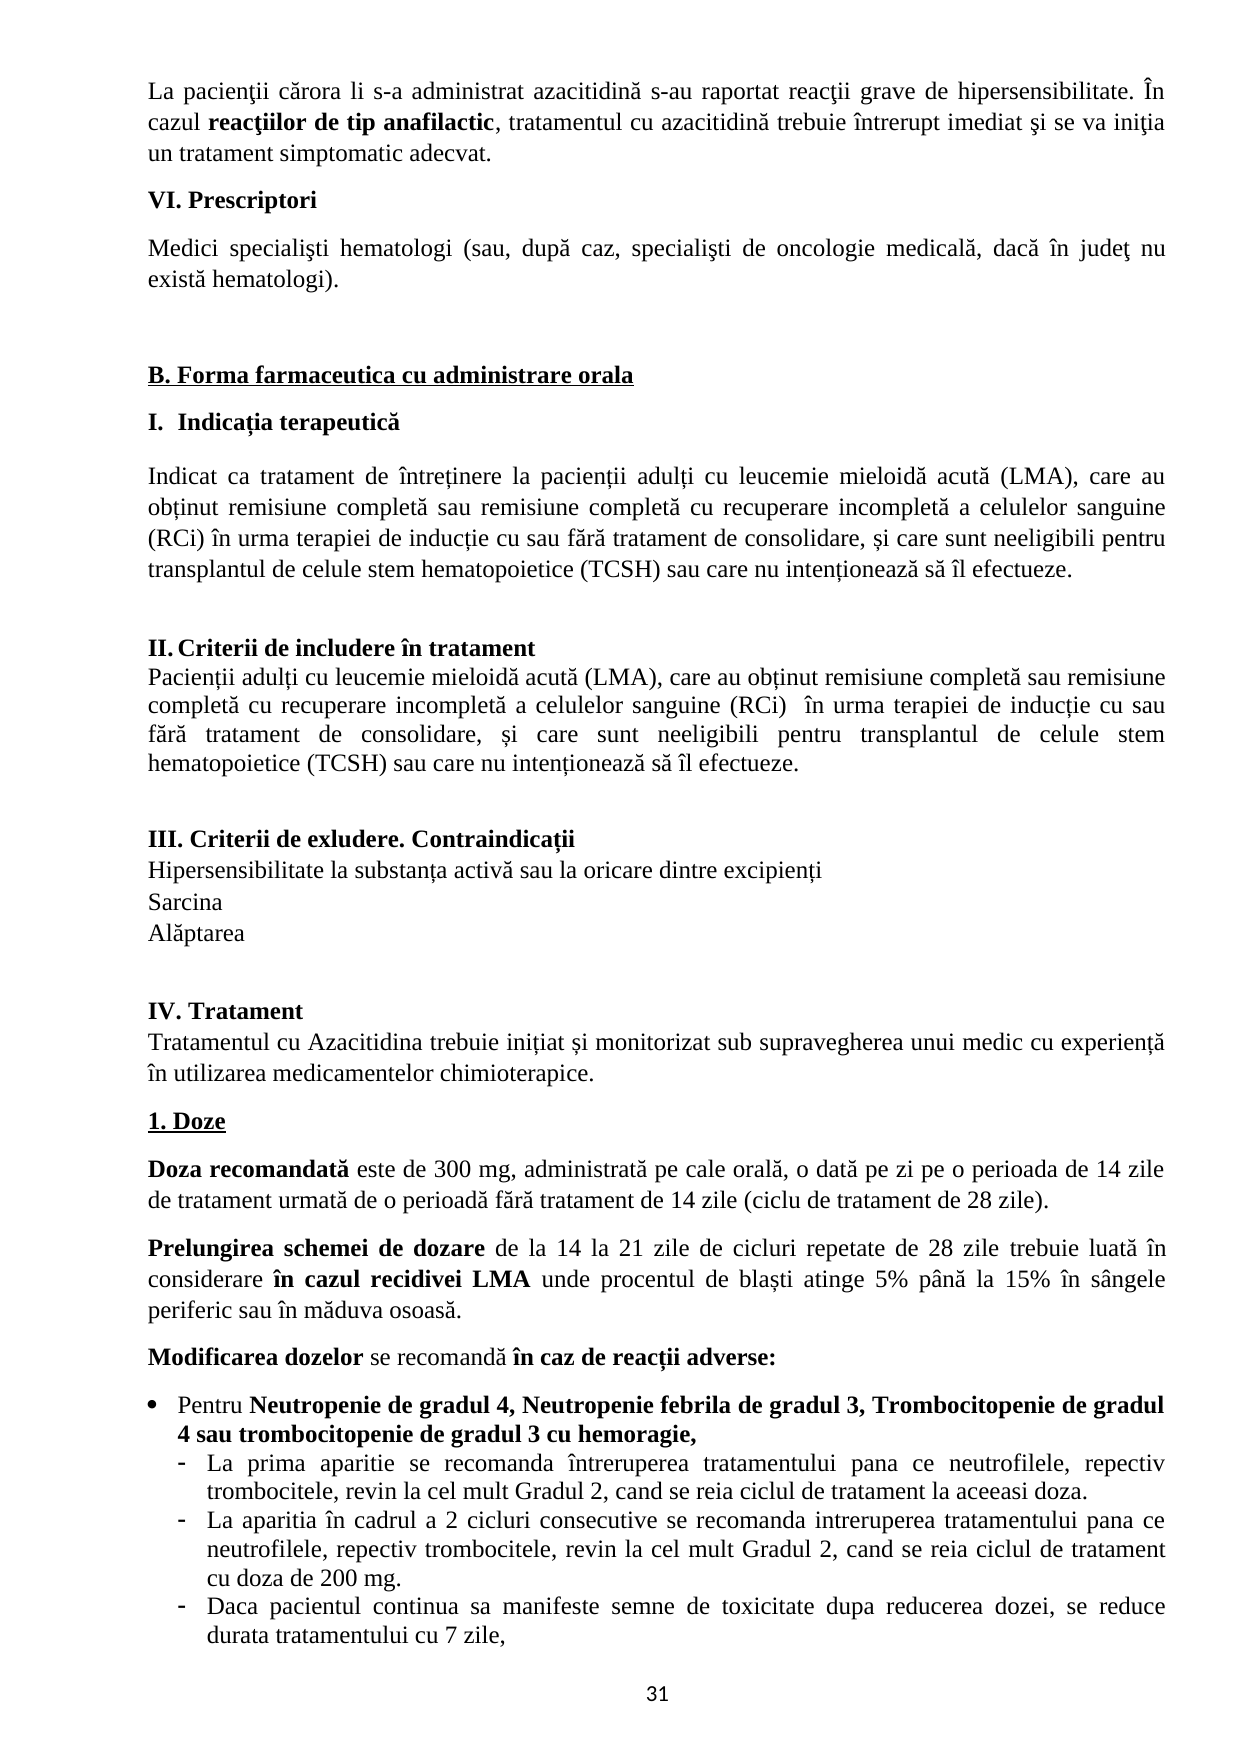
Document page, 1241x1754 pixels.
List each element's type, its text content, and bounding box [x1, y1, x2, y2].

text VI. Prescriptori [148, 186, 1167, 214]
text Doza recomandată este de 300 mg, administrată pe cale orală, o dată pe zi pe o perioada de 14 zile de tratament urmată de o perioadă fără tratament de 14 zile (ciclu de tratament de 28 zile). [148, 1154, 1167, 1214]
text Alăptarea [148, 918, 1167, 946]
list Criterii de includere în tratament [148, 633, 1167, 662]
list Pacienții adulți cu leucemie mieloidă acută (LMA), care au obținut remisiune completă sau remisiune completă cu recuperare incompletă a celulelor sanguine (RCi) în urma terapiei de inducție cu sau fără tratament de consolidare, și care sunt neeligibili pentru transplantul de celule stem hematopoietice (TCSH) sau care nu intenționează să îl efectueze. [148, 662, 1167, 777]
list Indicația terapeutică [148, 407, 1167, 436]
text Sarcina [148, 887, 1167, 915]
text III. Criterii de exludere. Contraindicații [148, 824, 1167, 853]
list La prima aparitie se recomanda întreruperea tratamentului pana ce neutrofilele, repectiv trombocitele, revin la cel mult Gradul 2, cand se reia ciclul de tratament la aceeasi doza. [177, 1448, 1167, 1505]
text Indicat ca tratament de întreținere la pacienții adulți cu leucemie mieloidă acută (LMA), care au obținut remisiune completă sau remisiune completă cu recuperare incompletă a celulelor sanguine (RCi) în urma terapiei de inducție cu sau fără tratament de consolidare, și care sunt neeligibili pentru transplantul de celule stem hematopoietice (TCSH) sau care nu intenționează să îl efectueze. [148, 461, 1167, 583]
text 1. Doze [148, 1106, 1167, 1135]
text Modificarea dozelor se recomandă în caz de reacții adverse: [148, 1342, 1167, 1371]
text B. Forma farmaceutica cu administrare orala [148, 360, 1167, 388]
list Daca pacientul continua sa manifeste semne de toxicitate dupa reducerea dozei, se reduce durata tratamentului cu 7 zile, [177, 1591, 1167, 1649]
text La pacienţii cărora li s-a administrat azacitidină s-au raportat reacţii grave de hipersensibilitate. În cazul reacţiilor de tip anafilactic, tratamentul cu azacitidină trebuie întrerupt imediat şi se va iniţia un tratament simptomatic adecvat. [148, 76, 1167, 167]
text IV. Tratament [148, 996, 1167, 1025]
text Hipersensibilitate la substanța activă sau la oricare dintre excipienți [148, 856, 1167, 884]
list Pentru Neutropenie de gradul 4, Neutropenie febrila de gradul 3, Trombocitopenie de gradul 4 sau trombocitopenie de gradul 3 cu hemoragie, [148, 1390, 1167, 1448]
list La aparitia în cadrul a 2 cicluri consecutive se recomanda intreruperea tratamentului pana ce neutrofilele, repectiv trombocitele, revin la cel mult Gradul 2, cand se reia ciclul de tratament cu doza de 200 mg. [177, 1505, 1167, 1591]
text Medici specialişti hematologi (sau, după caz, specialişti de oncologie medicală, dacă în judeţ nu există hematologi). [148, 233, 1167, 293]
text Prelungirea schemei de dozare de la 14 la 21 zile de cicluri repetate de 28 zile trebuie luată în considerare în cazul recidivei LMA unde procentul de blaști atinge 5% până la 15% în sângele periferic sau în măduva osoasă. [148, 1233, 1167, 1323]
text Tratamentul cu Azacitidina trebuie inițiat și monitorizat sub supravegherea unui medic cu experiență în utilizarea medicamentelor chimioterapice. [148, 1027, 1167, 1087]
